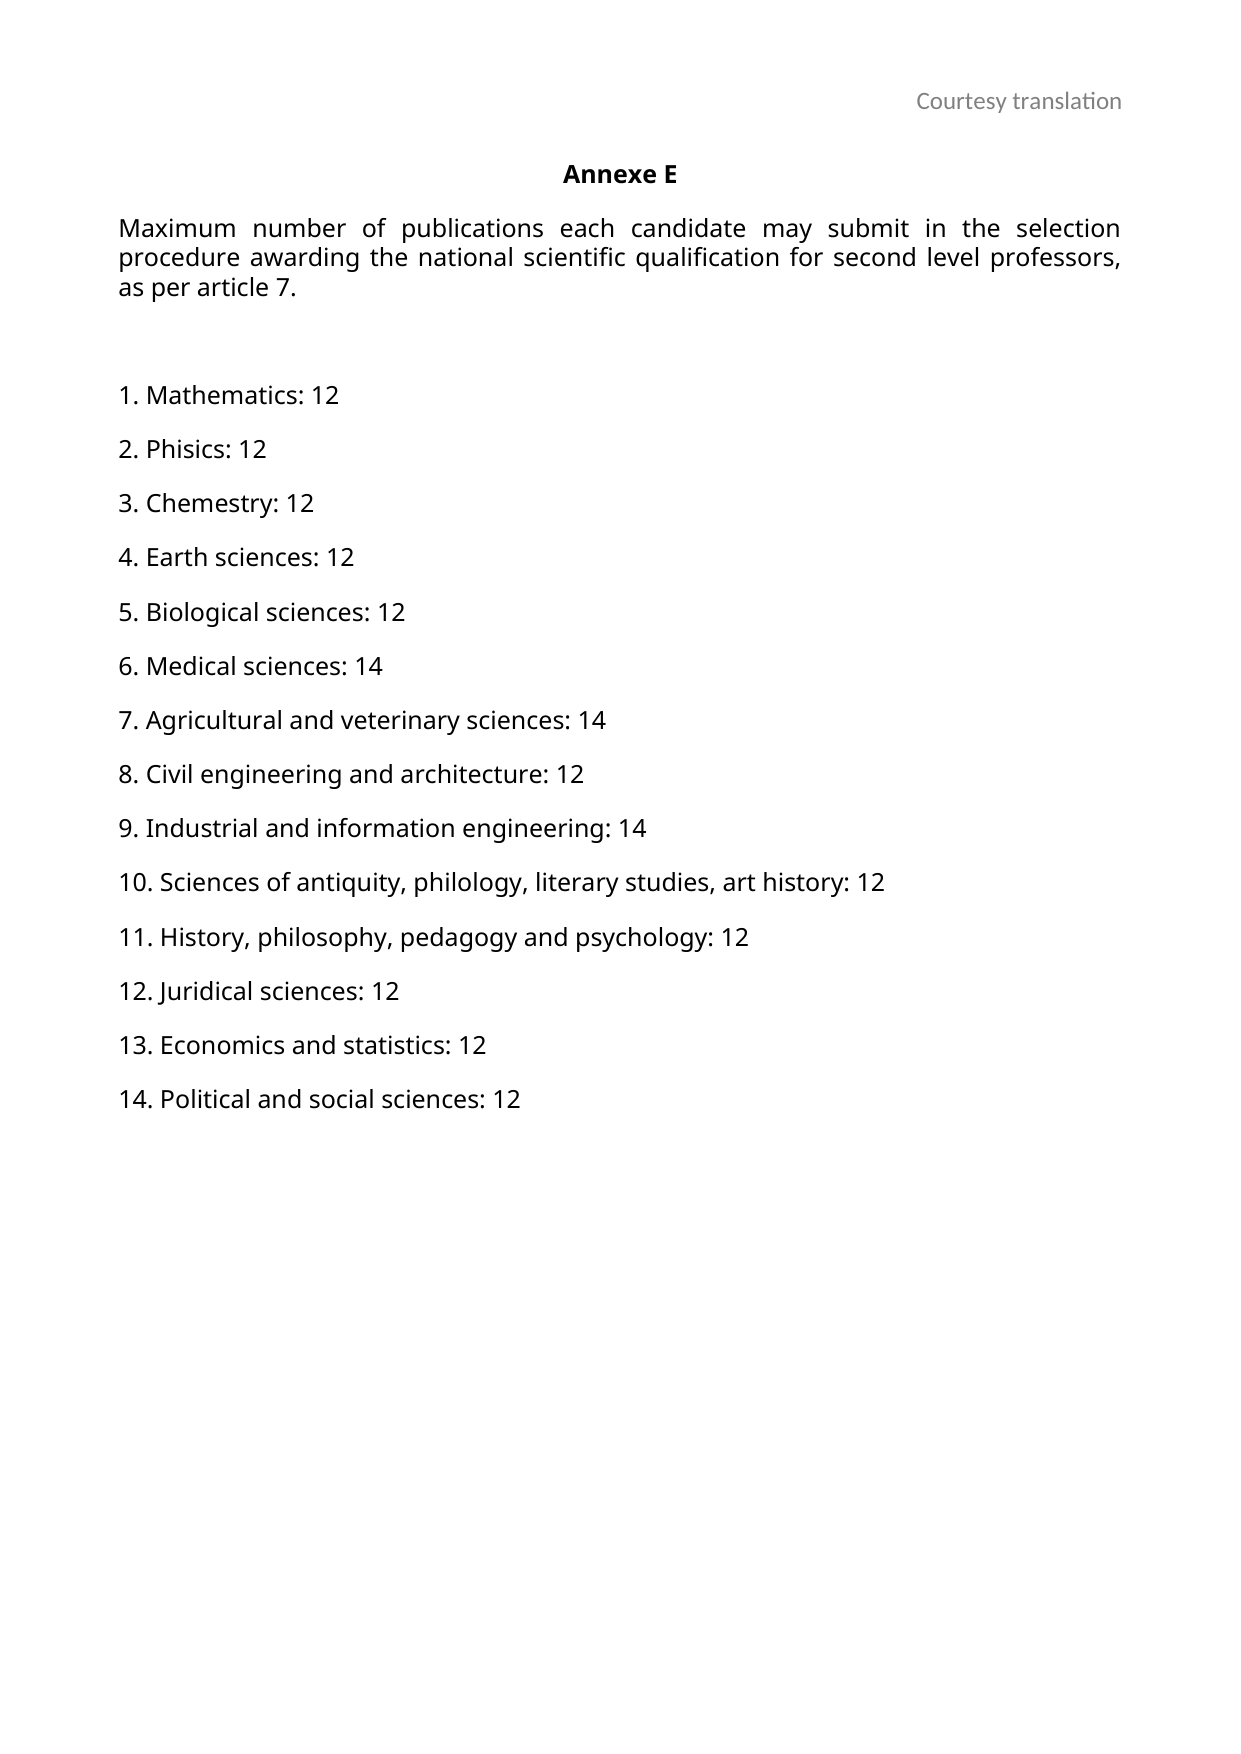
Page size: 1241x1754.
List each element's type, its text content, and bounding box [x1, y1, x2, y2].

text 2. Phisics: 12 [118, 435, 1122, 464]
text 11. History, philosophy, pedagogy and psychology: 12 [118, 923, 1122, 952]
text 9. Industrial and information engineering: 14 [118, 814, 1122, 843]
text 12. Juridical sciences: 12 [118, 977, 1122, 1006]
text 14. Political and social sciences: 12 [118, 1085, 1122, 1114]
text 6. Medical sciences: 14 [118, 652, 1122, 681]
text 4. Earth sciences: 12 [118, 543, 1122, 573]
text 1. Mathematics: 12 [118, 381, 1122, 410]
text Annexe E [118, 160, 1122, 189]
text 8. Civil engineering and architecture: 12 [118, 760, 1122, 789]
text 3. Chemestry: 12 [118, 489, 1122, 518]
text Maximum number of publications each candidate may submit in the selection procedure awarding the national scientific qualification for second level professors, as per article 7. [118, 214, 1122, 302]
text 7. Agricultural and veterinary sciences: 14 [118, 706, 1122, 735]
text 5. Biological sciences: 12 [118, 598, 1122, 627]
text 13. Economics and statistics: 12 [118, 1031, 1122, 1060]
text 10. Sciences of antiquity, philology, literary studies, art history: 12 [118, 868, 1122, 898]
